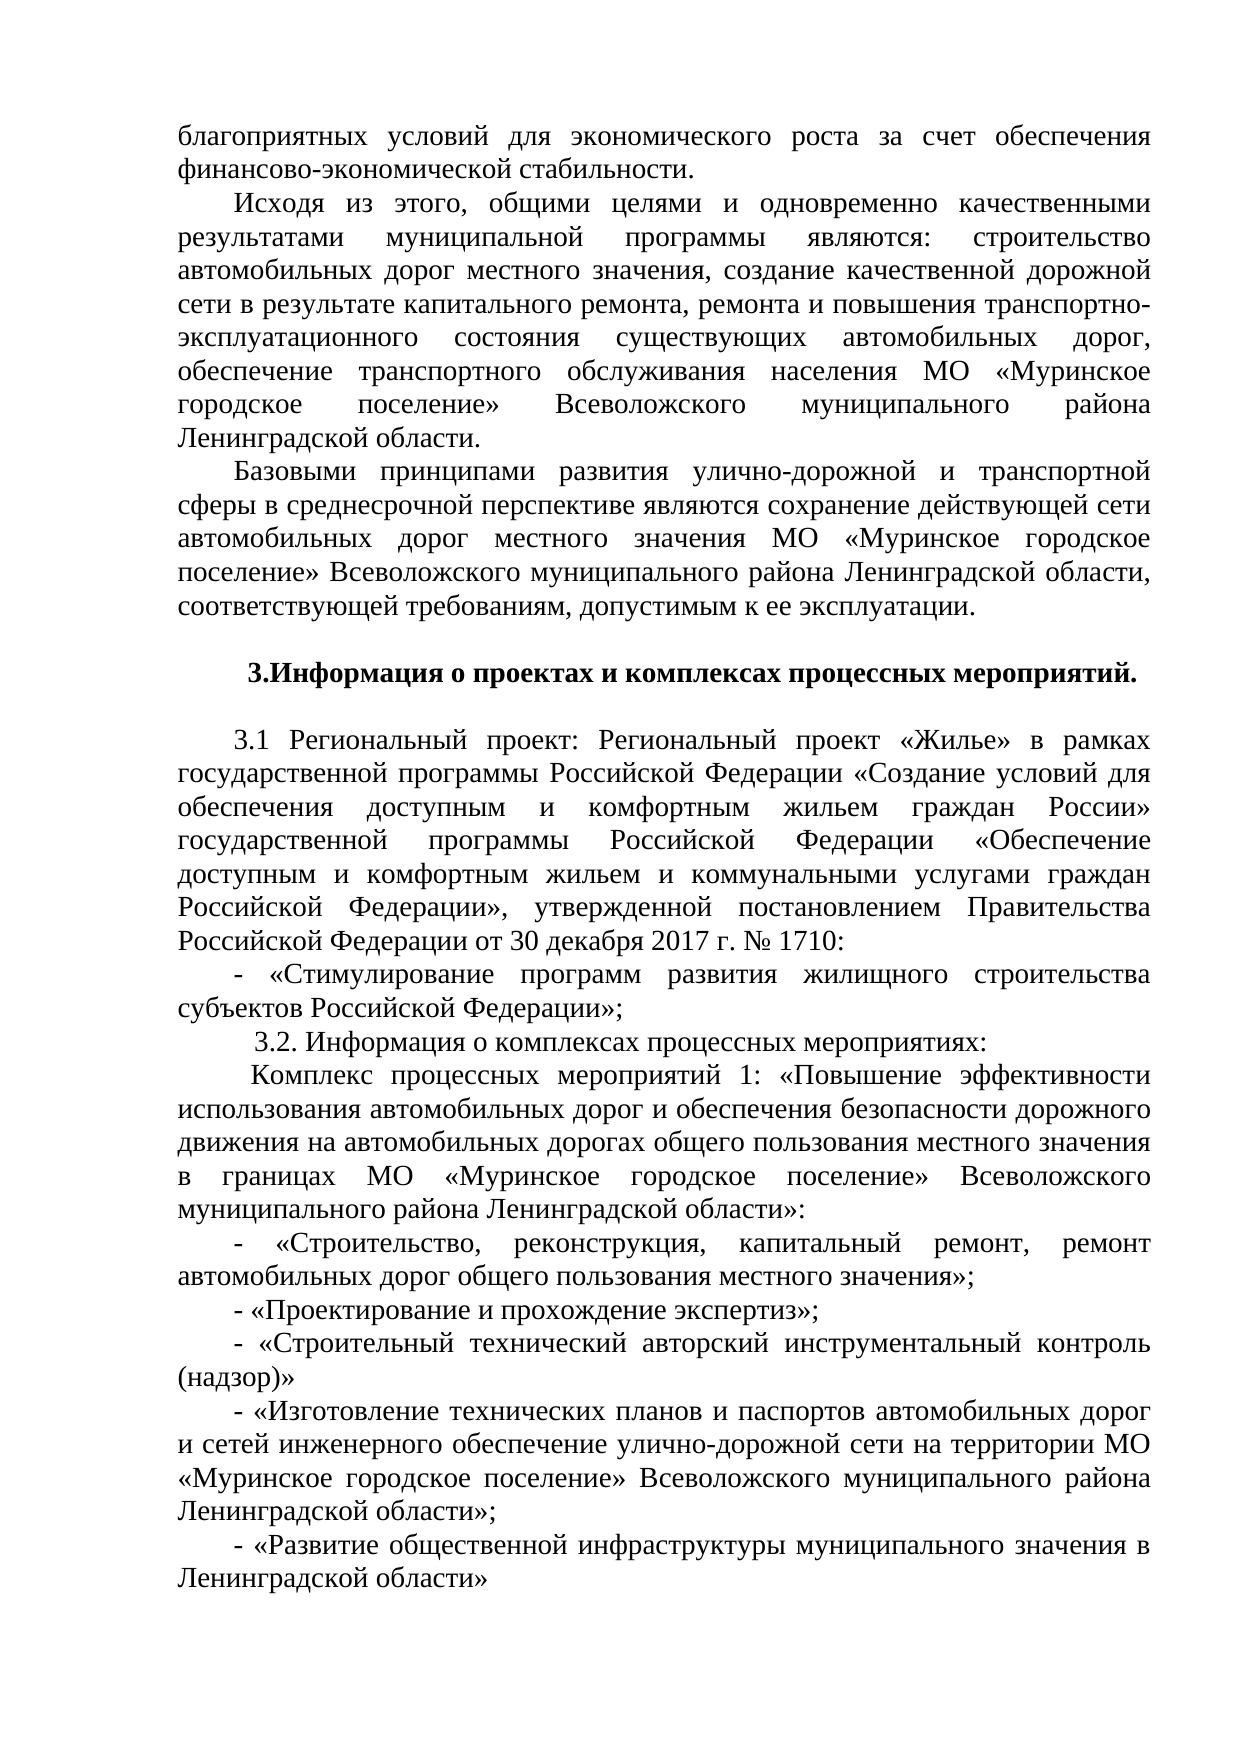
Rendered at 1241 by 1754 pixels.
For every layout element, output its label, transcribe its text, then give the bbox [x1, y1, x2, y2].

text Исходя из этого, общими целями и одновременно качественными результатами муниципальной программы являются: строительство автомобильных дорог местного значения, создание качественной дорожной сети в результате капитального ремонта, ремонта и повышения транспортно-эксплуатационного состояния существующих автомобильных дорог, обеспечение транспортного обслуживания населения МО «Муринское городское поселение» Всеволожского муниципального района Ленинградской области. [177, 185, 1152, 453]
text - «Строительный технический авторский инструментальный контроль (надзор)» [177, 1326, 1152, 1393]
text Комплекс процессных мероприятий 1: «Повышение эффективности использования автомобильных дорог и обеспечения безопасности дорожного движения на автомобильных дорогах общего пользования местного значения в границах МО «Муринское городское поселение» Всеволожского муниципального района Ленинградской области»: [177, 1057, 1152, 1225]
text Базовыми принципами развития улично-дорожной и транспортной сферы в среднесрочной перспективе являются сохранение действующей сети автомобильных дорог местного значения МО «Муринское городское поселение» Всеволожского муниципального района Ленинградской области, соответствующей требованиям, допустимым к ее эксплуатации. [177, 453, 1152, 621]
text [177, 118, 1152, 185]
text - «Строительство, реконструкция, капитальный ремонт, ремонт автомобильных дорог общего пользования местного значения»; [177, 1225, 1152, 1292]
text - «Развитие общественной инфраструктуры муниципального значения в Ленинградской области» [177, 1527, 1152, 1594]
text - «Проектирование и прохождение экспертиз»; [177, 1292, 1152, 1326]
text 3.1 Региональный проект: Региональный проект «Жилье» в рамках государственной программы Российской Федерации «Создание условий для обеспечения доступным и комфортным жильем граждан России» государственной программы Российской Федерации «Обеспечение доступным и комфортным жильем и коммунальными услугами граждан Российской Федерации», утвержденной постановлением Правительства Российской Федерации от 30 декабря 2017 г. № 1710: [177, 722, 1152, 957]
text - «Изготовление технических планов и паспортов автомобильных дорог и сетей инженерного обеспечение улично-дорожной сети на территории МО «Муринское городское поселение» Всеволожского муниципального района Ленинградской области»; [177, 1393, 1152, 1527]
text - «Стимулирование программ развития жилищного строительства субъектов Российской Федерации»; [177, 957, 1152, 1024]
text 3.Информация о проектах и комплексах процессных мероприятий. [177, 655, 1152, 688]
text 3.2. Информация о комплексах процессных мероприятиях: [195, 1024, 1140, 1057]
